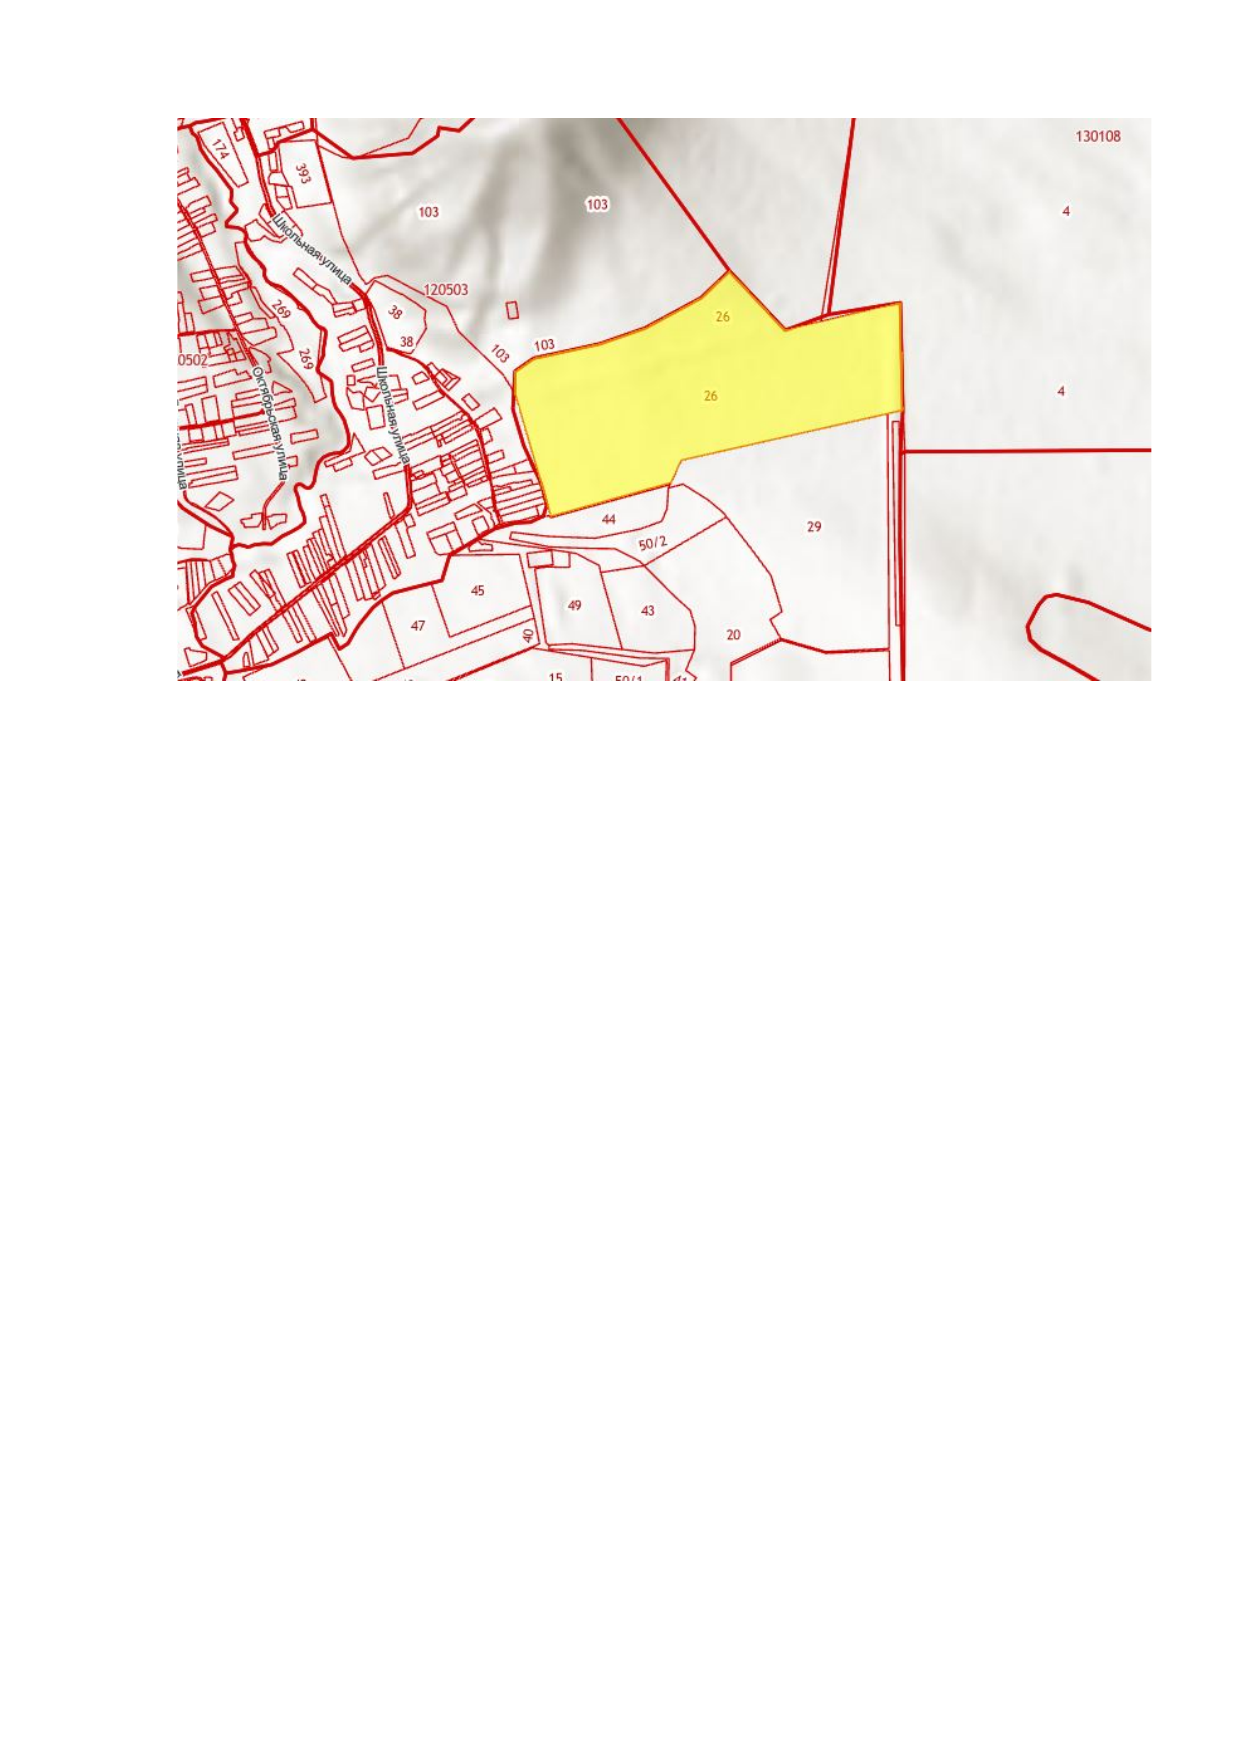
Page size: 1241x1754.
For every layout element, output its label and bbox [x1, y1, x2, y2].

picture [177, 118, 1152, 681]
